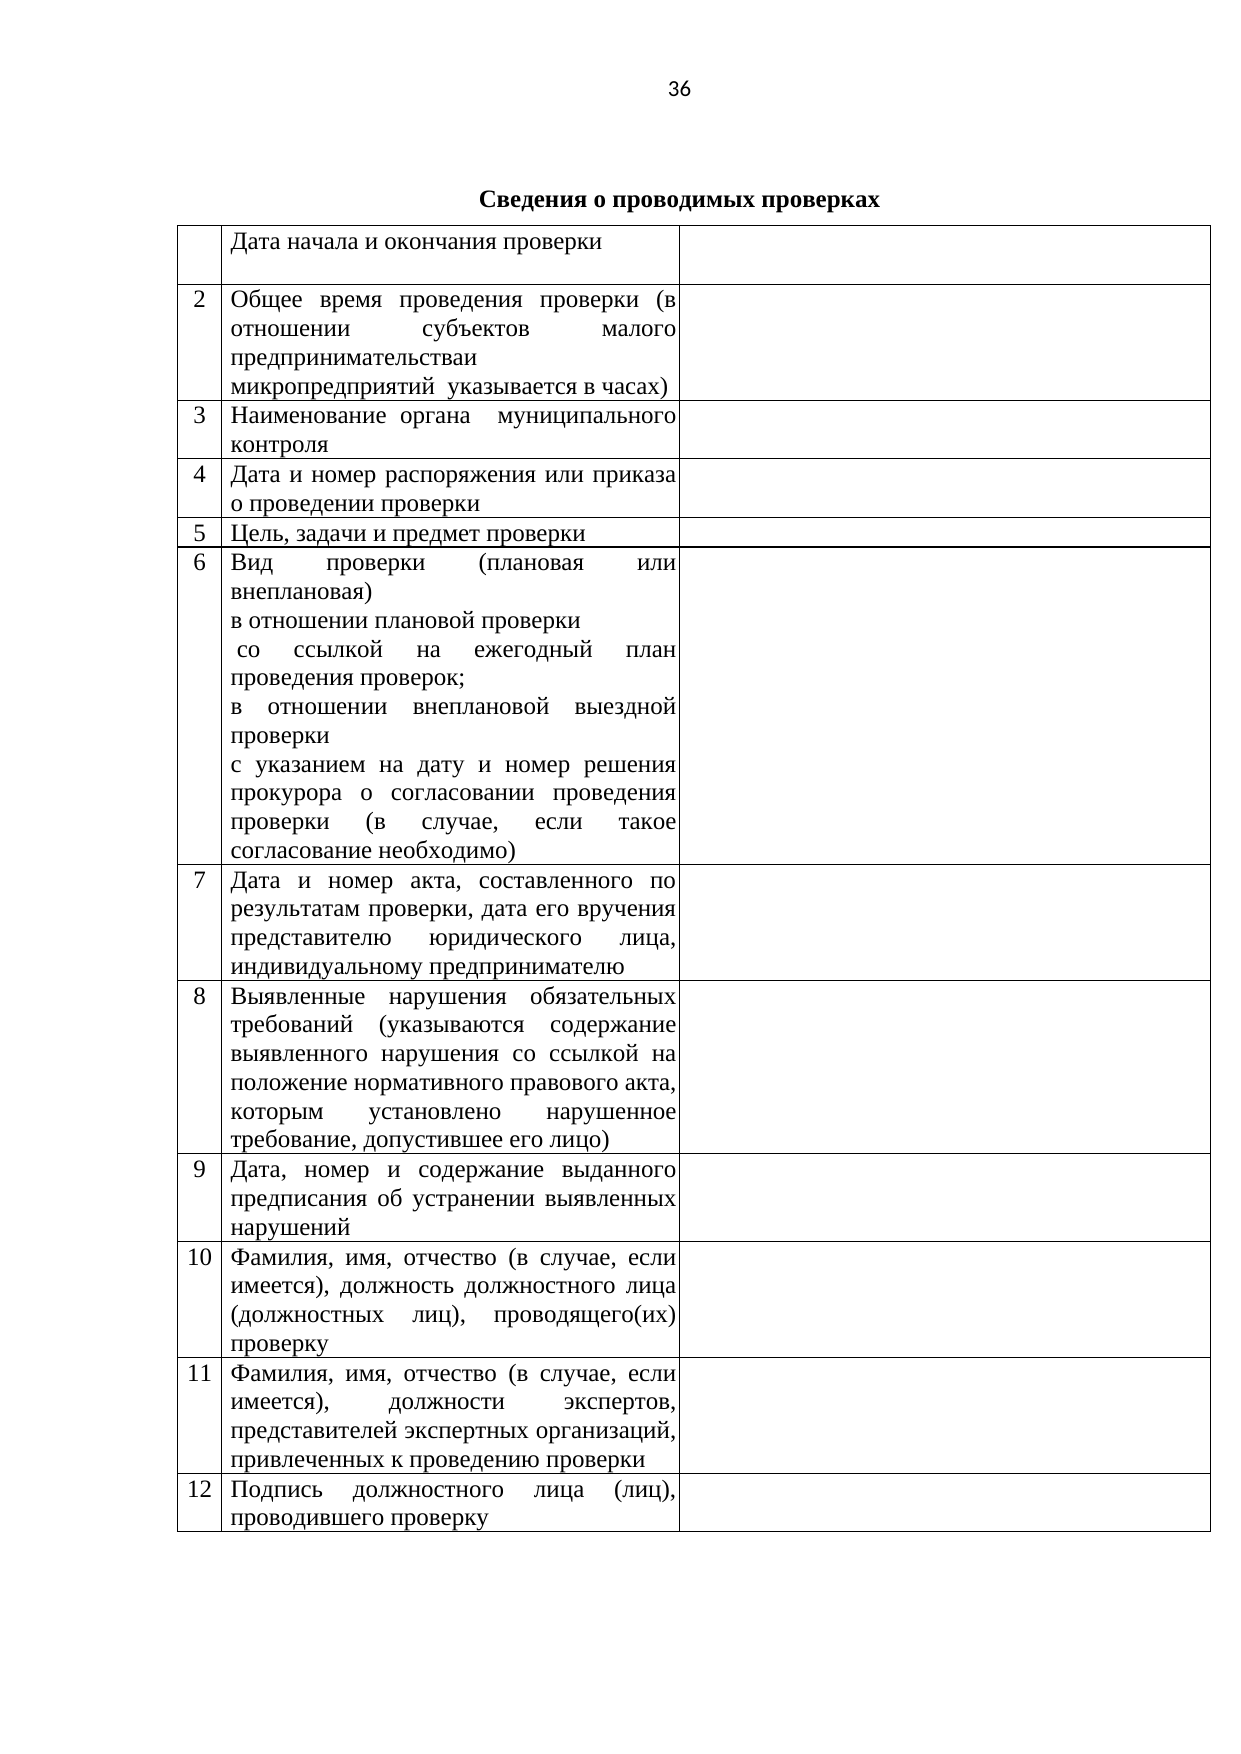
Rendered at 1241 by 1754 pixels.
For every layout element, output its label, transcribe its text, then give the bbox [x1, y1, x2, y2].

table_cell 8 [178, 981, 221, 1153]
text Сведения о проводимых проверках [177, 184, 1181, 212]
table_cell [680, 401, 1210, 458]
table_cell [680, 1242, 1210, 1357]
table_cell 7 [178, 865, 221, 980]
table_cell Фамилия, имя, отчество (в случае, если имеется), должности экспертов, представителей экспертных организаций, привлеченных к проведению проверки [222, 1358, 679, 1473]
table_cell Цель, задачи и предмет проверки [222, 518, 679, 546]
table_cell 6 [178, 548, 221, 864]
table_cell [680, 285, 1210, 399]
table_cell [680, 1358, 1210, 1473]
table_cell Подпись должностного лица (лиц), проводившего проверку [222, 1474, 679, 1531]
table_cell Наименование органа муниципального контроля [222, 401, 679, 458]
table_cell [680, 548, 1210, 864]
table_cell 12 [178, 1474, 221, 1531]
table_cell 4 [178, 459, 221, 517]
table_cell 10 [178, 1242, 221, 1357]
table_cell 2 [178, 285, 221, 399]
table_cell Дата и номер акта, составленного по результатам проверки, дата его вручения представителю юридического лица, индивидуальному предпринимателю [222, 865, 679, 980]
table_cell Общее время проведения проверки (в отношении субъектов малого предпринимательстваи микропредприятий указывается в часах) [222, 285, 679, 399]
table_cell [680, 1474, 1210, 1531]
table_cell Дата и номер распоряжения или приказа о проведении проверки [222, 459, 679, 517]
table_cell 9 [178, 1154, 221, 1241]
table_cell 11 [178, 1358, 221, 1473]
table_cell Выявленные нарушения обязательных требований (указываются содержание выявленного нарушения со ссылкой на положение нормативного правового акта, которым установлено нарушенное требование, допустившее его лицо) [222, 981, 679, 1153]
table_header [178, 226, 221, 283]
table_cell [680, 1154, 1210, 1241]
table_cell 5 [178, 518, 221, 546]
table_cell [680, 981, 1210, 1153]
table_cell Вид проверки (плановая или внеплановая) в отношении плановой проверки со ссылкой на ежегодный план проведения проверок; в отношении внеплановой выездной проверки с указанием на дату и номер решения прокурора о согласовании проведения проверки (в случае, если такое согласование необходимо) [222, 548, 679, 864]
table_cell [680, 459, 1210, 517]
table_cell Фамилия, имя, отчество (в случае, если имеется), должность должностного лица (должностных лиц), проводящего(их) проверку [222, 1242, 679, 1357]
table_cell [680, 518, 1210, 546]
table_header Дата начала и окончания проверки [222, 226, 679, 283]
table_cell [680, 865, 1210, 980]
table_header [680, 226, 1210, 283]
table_cell Дата, номер и содержание выданного предписания об устранении выявленных нарушений [222, 1154, 679, 1241]
table_cell 3 [178, 401, 221, 458]
